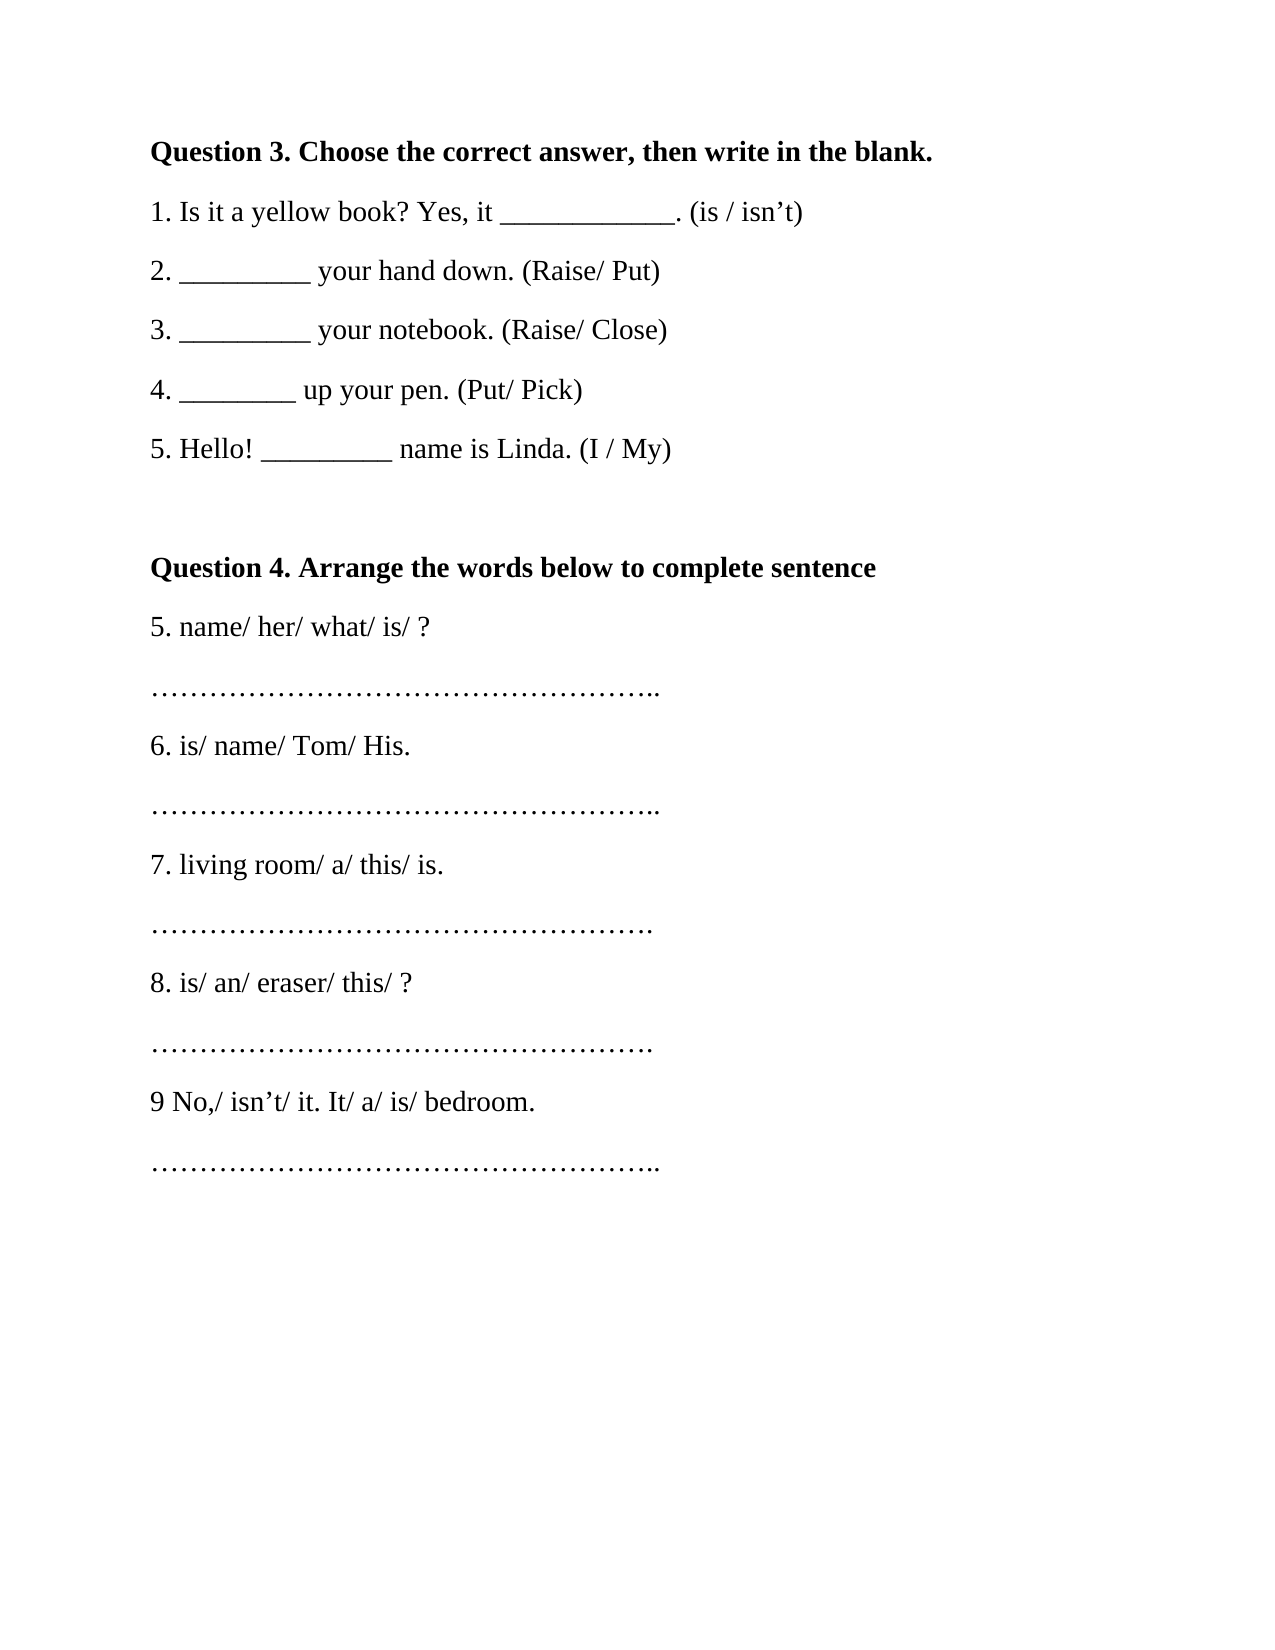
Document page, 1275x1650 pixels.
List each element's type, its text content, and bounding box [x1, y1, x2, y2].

text 2. _________ your hand down. (Raise/ Put) [150, 253, 1125, 287]
text 5. Hello! _________ name is Linda. (I / My) [150, 431, 1125, 465]
text …………………………………………….. [150, 669, 1125, 702]
text 9 No,/ isn’t/ it. It/ a/ is/ bedroom. [150, 1084, 1125, 1118]
text Question 3. Choose the correct answer, then write in the blank. [150, 134, 1125, 168]
text …………………………………………….. [150, 1144, 1125, 1177]
text ……………………………………………. [150, 1025, 1125, 1058]
text 5. name/ her/ what/ is/ ? [150, 609, 1125, 643]
text 3. _________ your notebook. (Raise/ Close) [150, 312, 1125, 346]
text 7. living room/ a/ this/ is. [150, 847, 1125, 880]
text …………………………………………….. [150, 787, 1125, 821]
text 8. is/ an/ eraser/ this/ ? [150, 966, 1125, 999]
text ……………………………………………. [150, 906, 1125, 940]
text 1. Is it a yellow book? Yes, it ____________. (is / isn’t) [150, 194, 1125, 227]
text 4. ________ up your pen. (Put/ Pick) [150, 372, 1125, 405]
text Question 4. Arrange the words below to complete sentence [150, 550, 1125, 583]
text 6. is/ name/ Tom/ His. [150, 728, 1125, 762]
